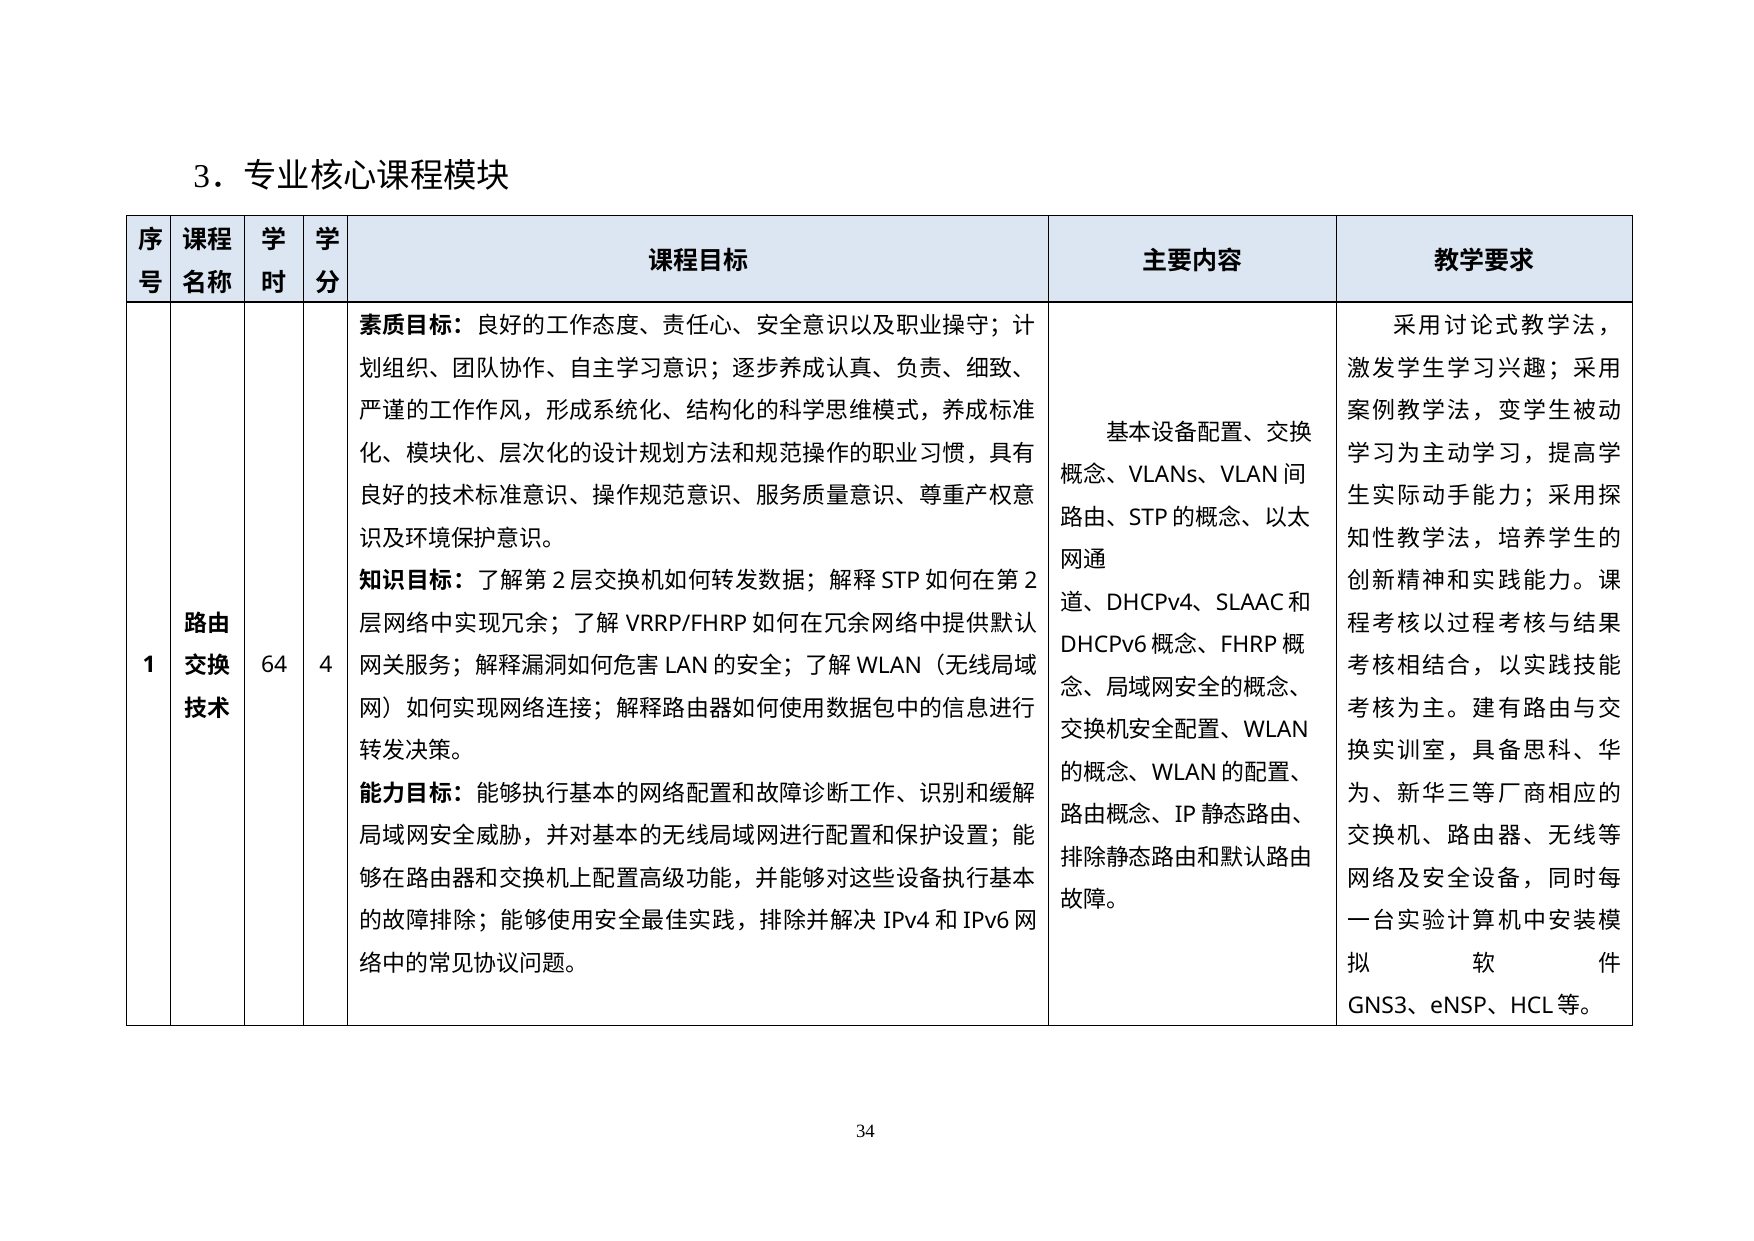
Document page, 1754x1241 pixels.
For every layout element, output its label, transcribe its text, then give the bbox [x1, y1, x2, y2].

table_header 课程目标 [348, 216, 1048, 301]
table_cell 4 [304, 303, 347, 1025]
table_header 课程 名称 [171, 216, 244, 301]
table_cell 64 [245, 303, 303, 1025]
table_cell 1 [127, 303, 170, 1025]
table_header 学 时 [245, 216, 303, 301]
table_cell 素质目标：良好的工作态度、责任心、安全意识以及职业操守；计划组织、团队协作、自主学习意识；逐步养成认真、负责、细致、严谨的工作作风，形成系统化、结构化的科学思维模式，养成标准化、模块化、层次化的设计规划方法和规范操作的职业习惯，具有良好的技术标准意识、操作规范意识、服务质量意识、尊重产权意识及环境保护意识。 知识目标：了解第2层交换机如何转发数据；解释STP如何在第2层网络中实现冗余；了解VRRP/FHRP如何在冗余网络中提供默认网关服务；解释漏洞如何危害LAN的安全；了解WLAN（无线局域网）如何实现网络连接；解释路由器如何使用数据包中的信息进行转发决策。 能力目标：能够执行基本的网络配置和故障诊断工作、识别和缓解局域网安全威胁，并对基本的无线局域网进行配置和保护设置；能够在路由器和交换机上配置高级功能，并能够对这些设备执行基本的故障排除；能够使用安全最佳实践，排除并解决IPv4和IPv6网络中的常见协议问题。 [348, 303, 1048, 1025]
table_header 主要内容 [1049, 216, 1336, 301]
table_cell 基本设备配置、交换概念、VLANs、VLAN间路由、STP的概念、以太网通道、DHCPv4、SLAAC和DHCPv6概念、FHRP概念、局域网安全的概念、交换机安全配置、WLAN的概念、WLAN的配置、路由概念、IP静态路由、排除静态路由和默认路由故障。 [1049, 303, 1336, 1025]
table_header 学分 [304, 216, 347, 301]
table_cell 采用讨论式教学法，激发学生学习兴趣；采用案例教学法，变学生被动学习为主动学习，提高学生实际动手能力；采用探知性教学法，培养学生的创新精神和实践能力。课程考核以过程考核与结果考核相结合，以实践技能考核为主。建有路由与交换实训室，具备思科、华为、新华三等厂商相应的交换机、路由器、无线等网络及安全设备，同时每一台实验计算机中安装模拟软件GNS3、eNSP、HCL等。 [1337, 303, 1632, 1025]
table_header 序 号 [127, 216, 170, 301]
table_header 教学要求 [1337, 216, 1632, 301]
table_cell 路由交换技术 [171, 303, 244, 1025]
text 3．专业核心课程模块 [126, 130, 1604, 215]
